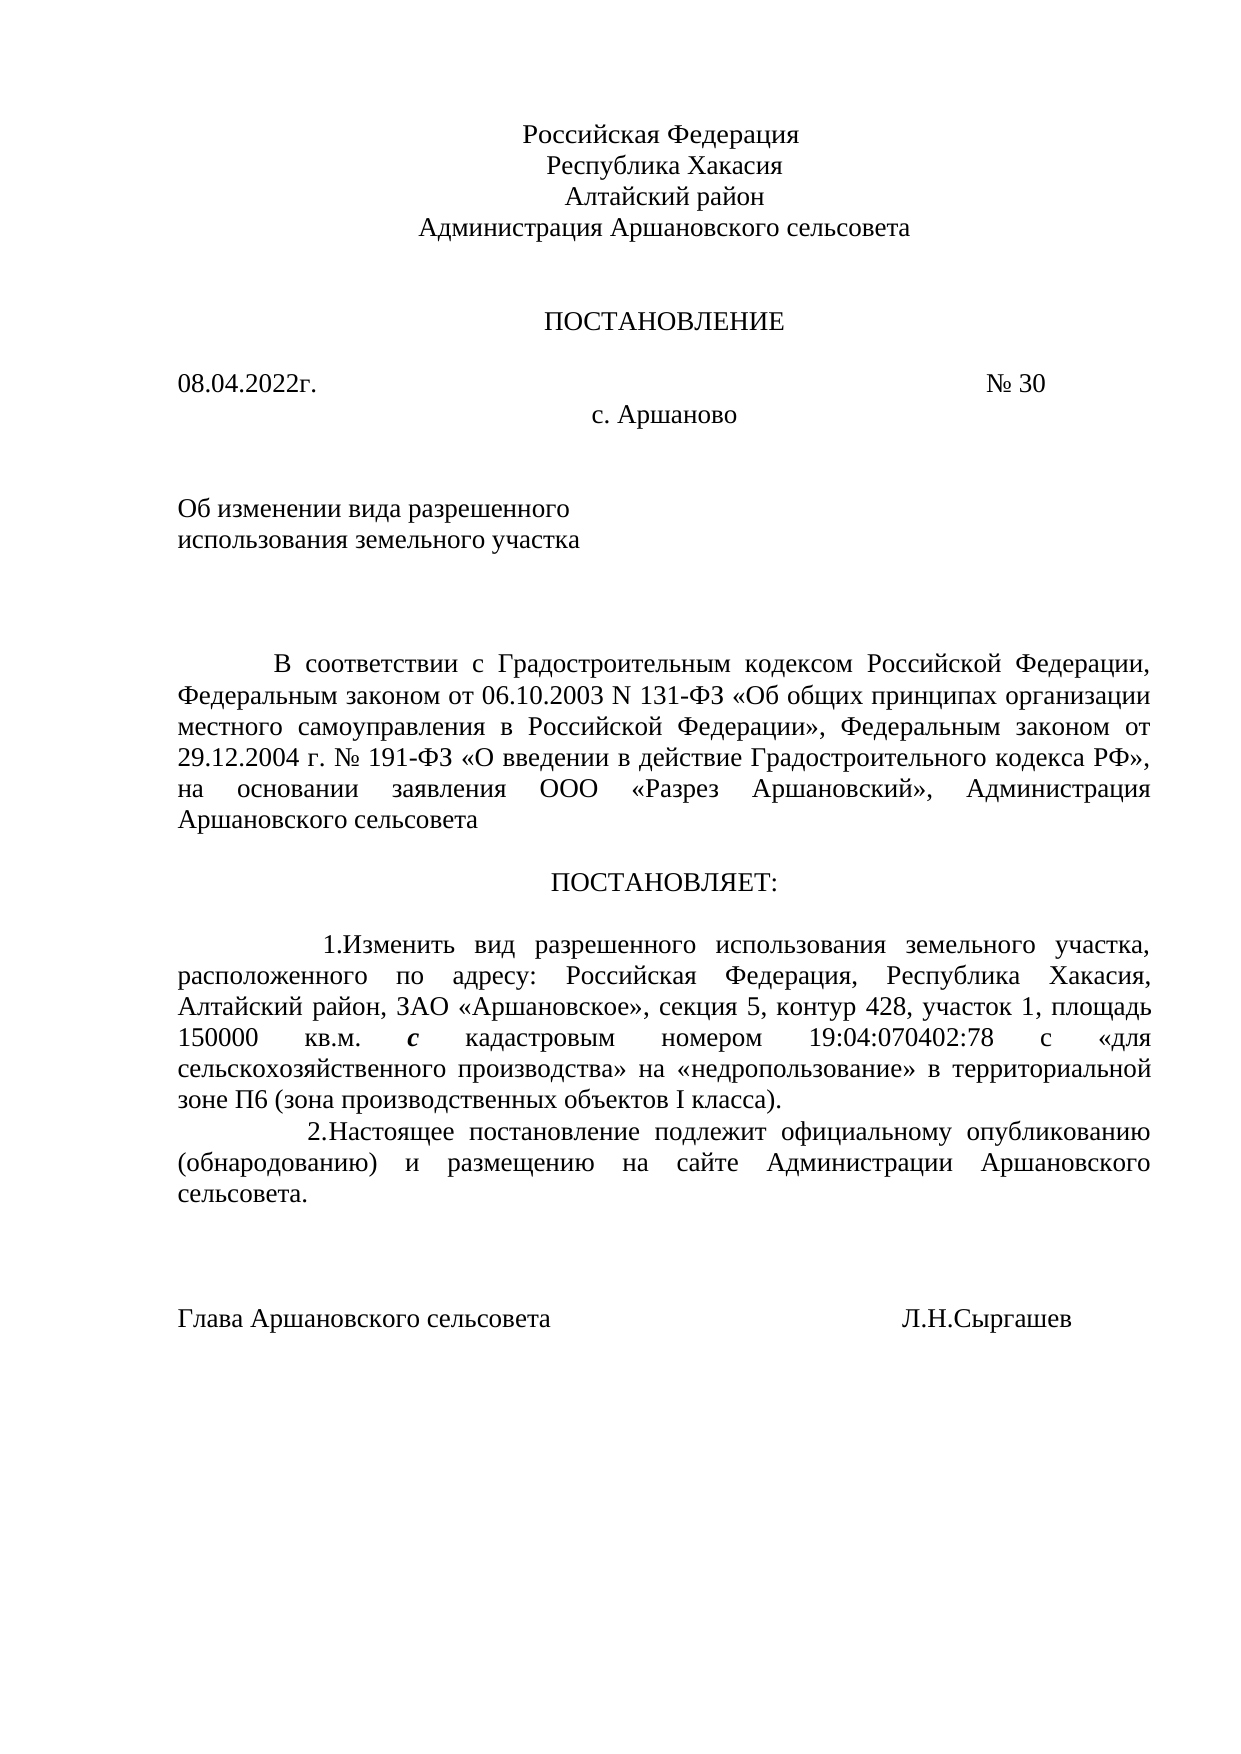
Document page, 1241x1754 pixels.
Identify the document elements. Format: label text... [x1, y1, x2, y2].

table_header Об изменении вида разрешенного использования земельного участка [166, 492, 653, 585]
text В соответствии с Градостроительным кодексом Российской Федерации, Федеральным законом от 06.10.2003 N 131-ФЗ «Об общих принципах организации местного самоуправления в Российской Федерации», Федеральным законом от 29.12.2004 г. № 191-ФЗ «О введении в действие Градостроительного кодекса РФ», на основании заявления ООО «Разрез Аршановский», Администрация Аршановского сельсовета [177, 648, 1152, 834]
text ПОСТАНОВЛЯЕТ: [177, 866, 1152, 897]
text Алтайский район [177, 180, 1152, 212]
text Республика Хакасия [177, 149, 1152, 180]
subtitle Российская Федерация [177, 118, 1152, 149]
text Глава Аршановского сельсовета Л.Н.Сыргашев [177, 1302, 1152, 1333]
text 2.Настоящее постановление подлежит официальному опубликованию (обнародованию) и размещению на сайте Администрации Аршановского сельсовета. [177, 1115, 1152, 1208]
text с. Аршаново [177, 398, 1152, 429]
text ПОСТАНОВЛЕНИЕ [177, 305, 1152, 336]
list 1.Изменить вид разрешенного использования земельного участка, расположенного по адресу: Российская Федерация, Республика Хакасия, Алтайский район, ЗАО «Аршановское», секция 5, контур 428, участок 1, площадь 150000 кв.м. с кадастровым номером 19:04:070402:78 с «для сельскохозяйственного производства» на «недропользование» в территориальной зоне П6 (зона производственных объектов I класса). [177, 928, 1152, 1115]
text Администрация Аршановского сельсовета [177, 212, 1152, 243]
text 08.04.2022г. № 30 [177, 367, 1152, 398]
